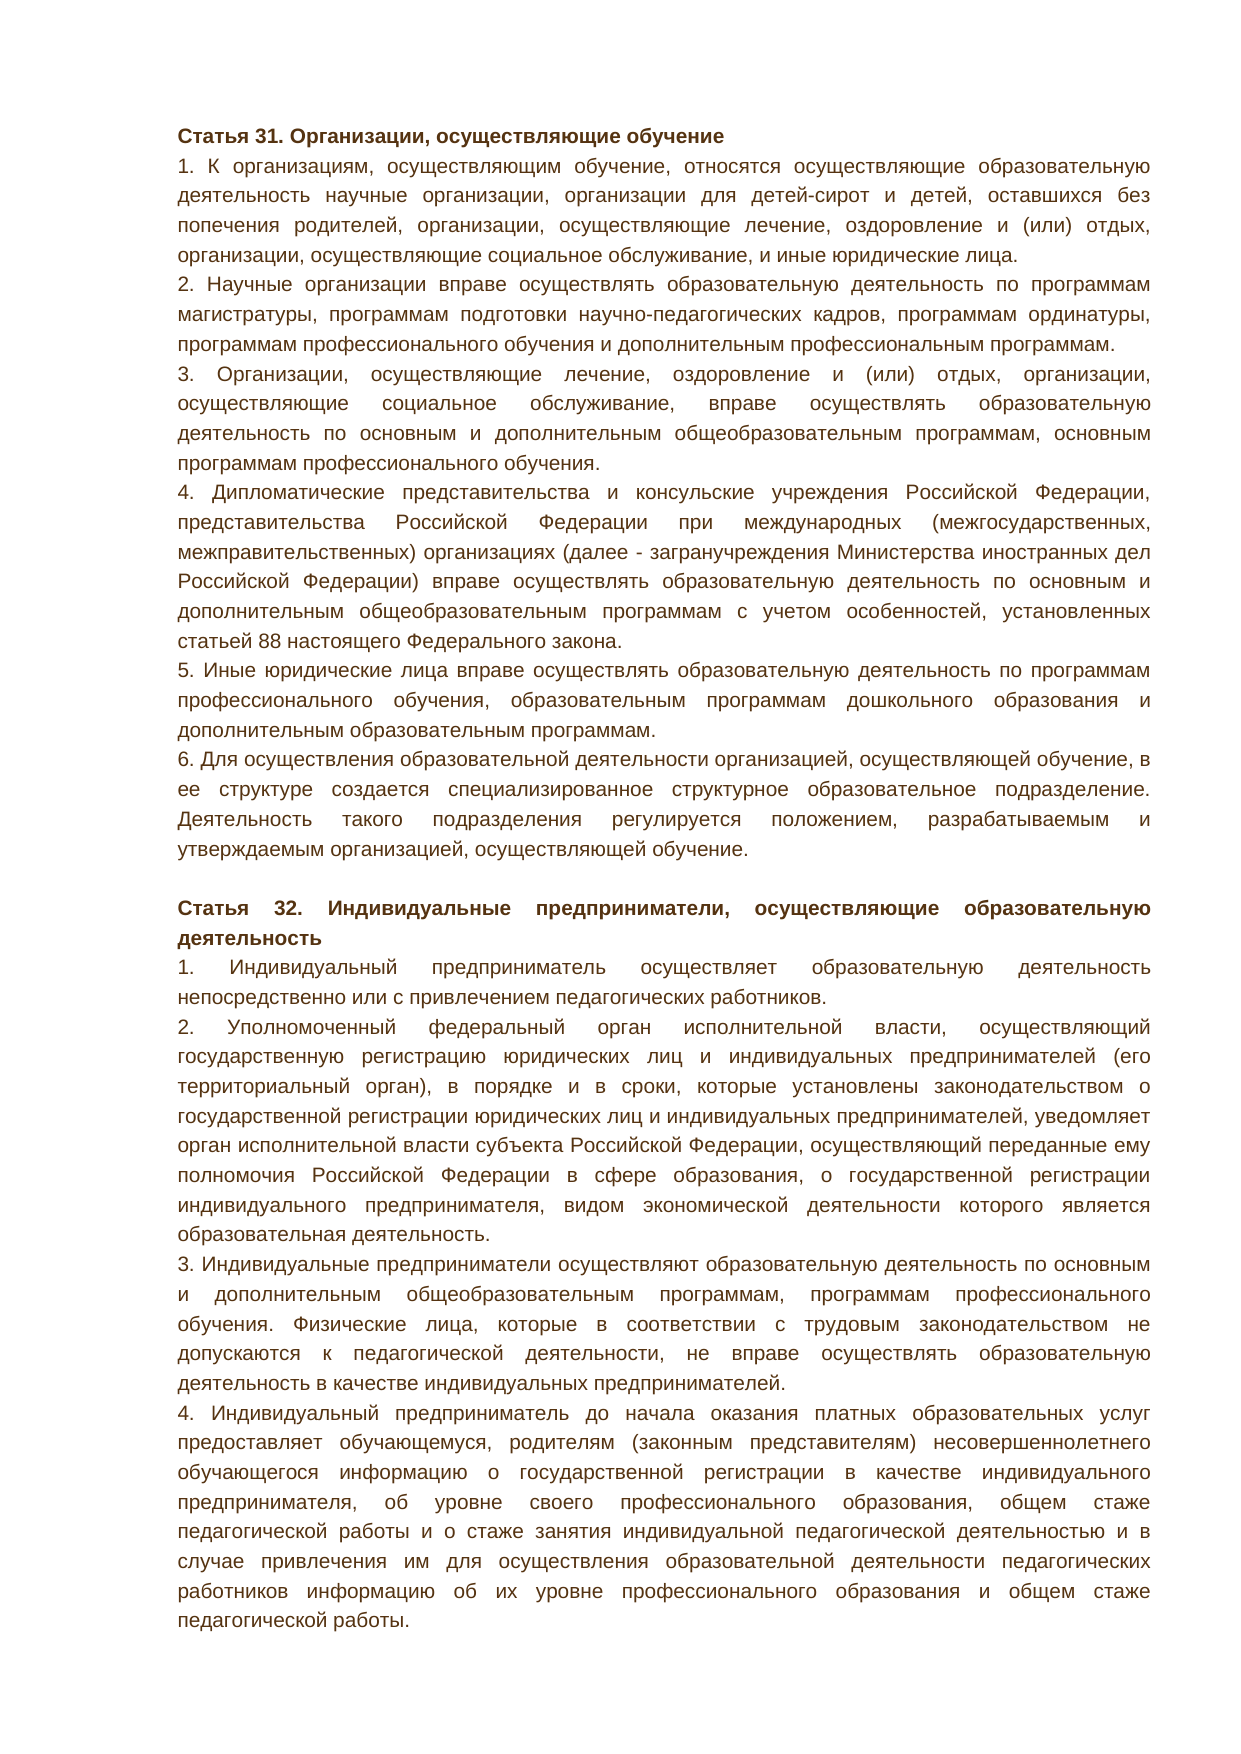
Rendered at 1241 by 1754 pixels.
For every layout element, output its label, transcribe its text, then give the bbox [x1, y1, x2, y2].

text Статья 32. Индивидуальные предприниматели, осуществляющие образовательную деятельность [177, 890, 1152, 949]
text 6. Для осуществления образовательной деятельности организацией, осуществляющей обучение, в ее структуре создается специализированное структурное образовательное подразделение. Деятельность такого подразделения регулируется положением, разрабатываемым и утверждаемым организацией, осуществляющей обучение. [177, 742, 1152, 860]
text Статья 31. Организации, осуществляющие обучение [177, 118, 1152, 148]
text 2. Научные организации вправе осуществлять образовательную деятельность по программам магистратуры, программам подготовки научно-педагогических кадров, программам ординатуры, программам профессионального обучения и дополнительным профессиональным программам. [177, 267, 1152, 356]
text 4. Дипломатические представительства и консульские учреждения Российской Федерации, представительства Российской Федерации при международных (межгосударственных, межправительственных) организациях (далее - загранучреждения Министерства иностранных дел Российской Федерации) вправе осуществлять образовательную деятельность по основным и дополнительным общеобразовательным программам с учетом особенностей, установленных статьей 88 настоящего Федерального закона. [177, 474, 1152, 652]
text 4. Индивидуальный предприниматель до начала оказания платных образовательных услуг предоставляет обучающемуся, родителям (законным представителям) несовершеннолетнего обучающегося информацию о государственной регистрации в качестве индивидуального предпринимателя, об уровне своего профессионального образования, общем стаже педагогической работы и о стаже занятия индивидуальной педагогической деятельностью и в случае привлечения им для осуществления образовательной деятельности педагогических работников информацию об их уровне профессионального образования и общем стаже педагогической работы. [177, 1395, 1152, 1632]
text 2. Уполномоченный федеральный орган исполнительной власти, осуществляющий государственную регистрацию юридических лиц и индивидуальных предпринимателей (его территориальный орган), в порядке и в сроки, которые установлены законодательством о государственной регистрации юридических лиц и индивидуальных предпринимателей, уведомляет орган исполнительной власти субъекта Российской Федерации, осуществляющий переданные ему полномочия Российской Федерации в сфере образования, о государственной регистрации индивидуального предпринимателя, видом экономической деятельности которого является образовательная деятельность. [177, 1009, 1152, 1246]
text 5. Иные юридические лица вправе осуществлять образовательную деятельность по программам профессионального обучения, образовательным программам дошкольного образования и дополнительным образовательным программам. [177, 652, 1152, 742]
text 1. Индивидуальный предприниматель осуществляет образовательную деятельность непосредственно или с привлечением педагогических работников. [177, 949, 1152, 1009]
text 1. К организациям, осуществляющим обучение, относятся осуществляющие образовательную деятельность научные организации, организации для детей-сирот и детей, оставшихся без попечения родителей, организации, осуществляющие лечение, оздоровление и (или) отдых, организации, осуществляющие социальное обслуживание, и иные юридические лица. [177, 148, 1152, 267]
text 3. Организации, осуществляющие лечение, оздоровление и (или) отдых, организации, осуществляющие социальное обслуживание, вправе осуществлять образовательную деятельность по основным и дополнительным общеобразовательным программам, основным программам профессионального обучения. [177, 356, 1152, 474]
text 3. Индивидуальные предприниматели осуществляют образовательную деятельность по основным и дополнительным общеобразовательным программам, программам профессионального обучения. Физические лица, которые в соответствии с трудовым законодательством не допускаются к педагогической деятельности, не вправе осуществлять образовательную деятельность в качестве индивидуальных предпринимателей. [177, 1246, 1152, 1395]
